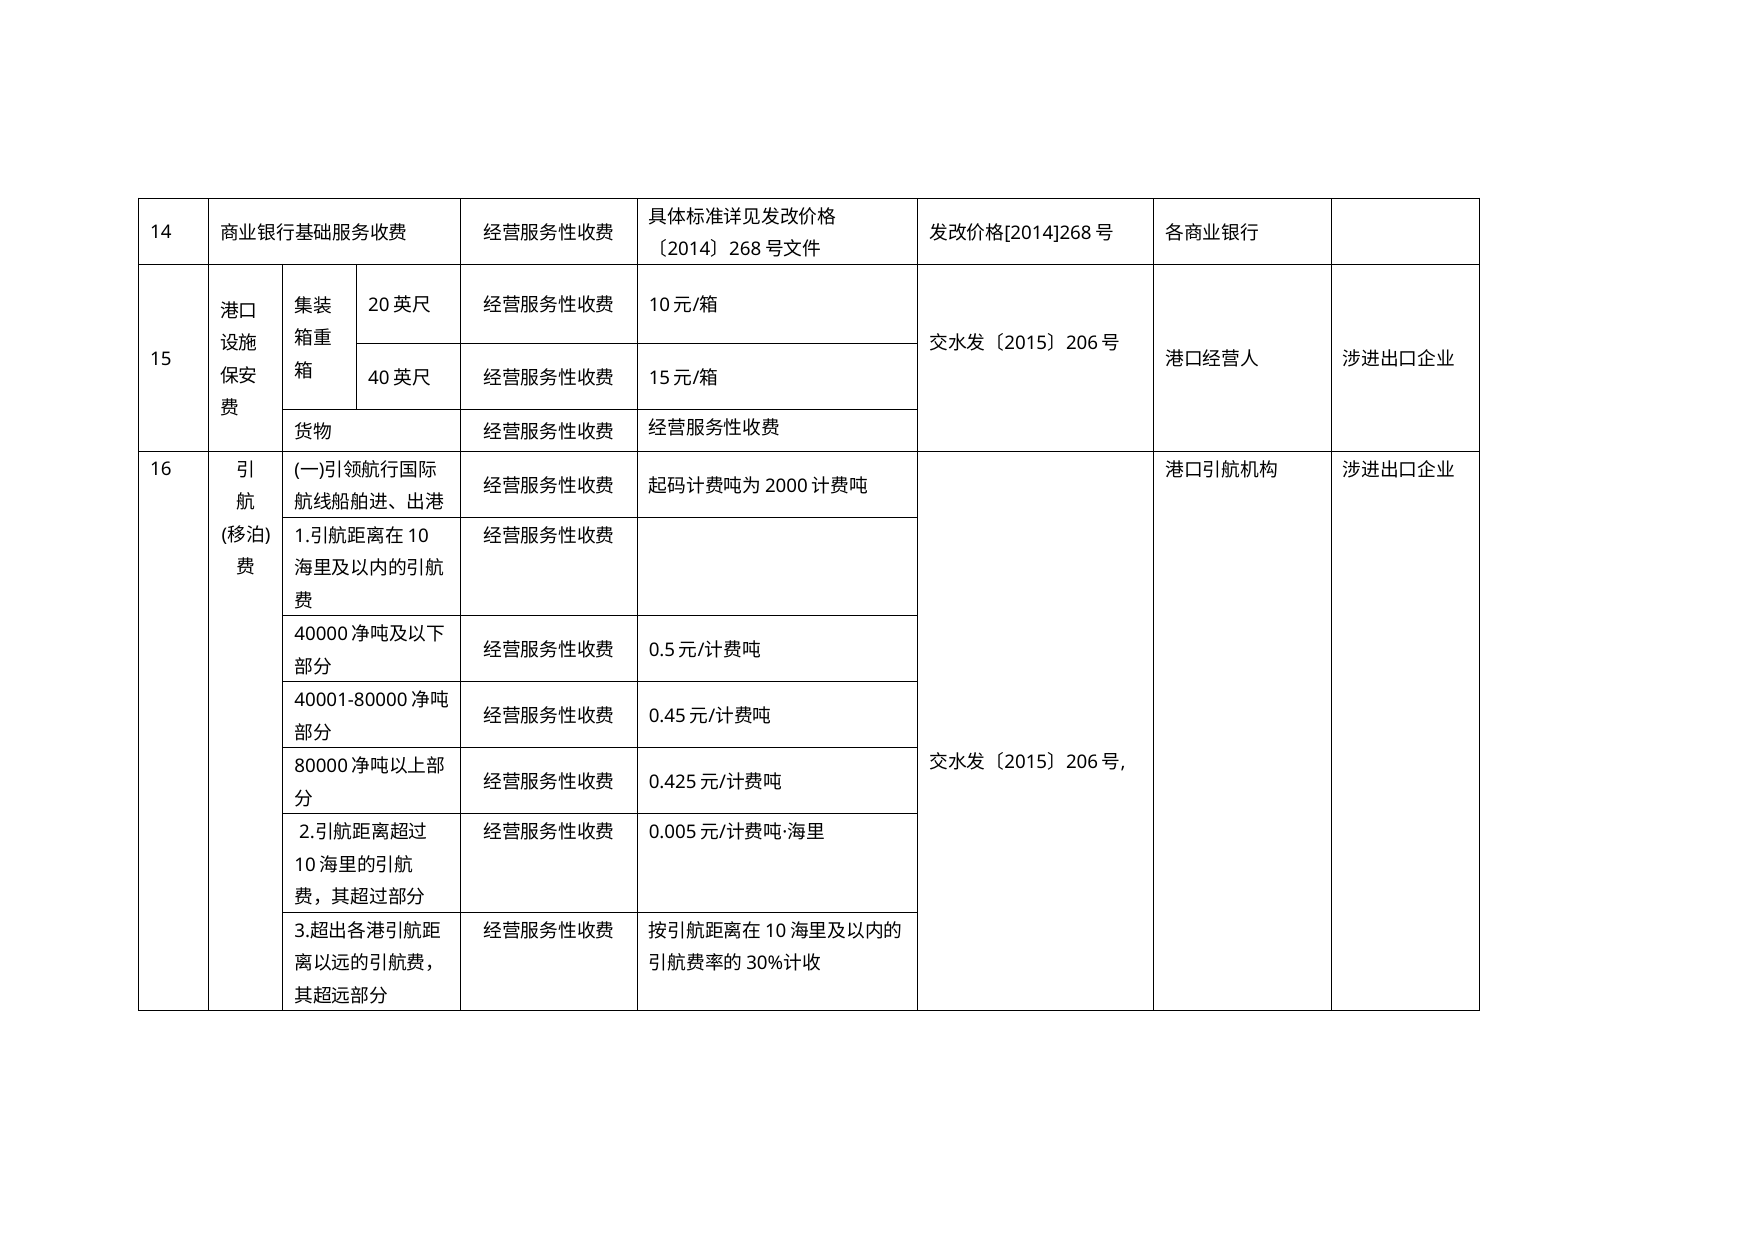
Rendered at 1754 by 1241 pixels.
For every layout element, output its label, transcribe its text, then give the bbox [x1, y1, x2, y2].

table_cell 1.引航距离在10海里及以内的引航费 [283, 518, 460, 615]
table_cell 经营服务性收费 [461, 616, 637, 681]
table_cell 港口引航机构 [1154, 452, 1331, 1010]
table_cell 0.45元/计费吨 [638, 682, 917, 747]
table_cell 20英尺 [357, 265, 460, 343]
table_cell 2.引航距离超过10海里的引航费，其超过部分 [283, 814, 460, 912]
table_cell 交水发〔2015〕206号, 交水发〔2015〕206号 [918, 452, 1153, 1010]
table_cell 经营服务性收费 [461, 518, 637, 615]
table_cell 经营服务性收费 [461, 913, 637, 1010]
table_cell 经营服务性收费 [461, 199, 637, 264]
table_cell 经营服务性收费 [461, 748, 637, 813]
table_cell 14 [139, 199, 208, 264]
table_cell 16 [139, 452, 208, 1010]
table_cell 货物 [283, 410, 460, 451]
table_cell 发改价格[2014]268号 [918, 199, 1153, 264]
table_cell 引 航 (移泊) 费 [209, 452, 282, 1010]
table_cell 经营服务性收费 [638, 410, 917, 451]
table_cell 经营服务性收费 [461, 265, 637, 343]
table_cell 10元/箱 [638, 265, 917, 343]
table_cell 港口设施保安费 [209, 265, 282, 451]
table_cell 按引航距离在10海里及以内的引航费率的30%计收 [638, 913, 917, 1010]
table_cell [1332, 199, 1479, 264]
table_cell 40000净吨及以下部分 [283, 616, 460, 681]
table_cell 港口经营人 [1154, 265, 1331, 451]
table_cell 具体标准详见发改价格〔2014〕268号文件 [638, 199, 917, 264]
table_cell 0.425元/计费吨 [638, 748, 917, 813]
table_cell 集装箱重箱 [283, 265, 356, 409]
table_cell 0.005元/计费吨·海里 [638, 814, 917, 912]
table_cell 商业银行基础服务收费 [209, 199, 460, 264]
table_cell 交水发〔2015〕206号 [918, 265, 1153, 451]
table_cell 15 [139, 265, 208, 451]
table_cell 0.5元/计费吨 [638, 616, 917, 681]
table_cell 起码计费吨为2000计费吨 [638, 452, 917, 517]
table_cell 涉进出口企业 [1332, 265, 1479, 451]
table_cell [638, 518, 917, 615]
table_cell 80000净吨以上部分 [283, 748, 460, 813]
table_cell 3.超出各港引航距离以远的引航费，其超远部分 [283, 913, 460, 1010]
table_cell 15元/箱 [638, 344, 917, 409]
table_cell 40英尺 [357, 344, 460, 409]
table_cell 经营服务性收费 [461, 452, 637, 517]
table_cell 经营服务性收费 [461, 814, 637, 912]
table_cell 40001-80000净吨部分 [283, 682, 460, 747]
table_cell 经营服务性收费 [461, 344, 637, 409]
table_cell 各商业银行 [1154, 199, 1331, 264]
table_cell 涉进出口企业 [1332, 452, 1479, 1010]
table_cell 经营服务性收费 [461, 410, 637, 451]
table_cell (一)引领航行国际航线船舶进、出港 [283, 452, 460, 517]
table_cell 经营服务性收费 [461, 682, 637, 747]
